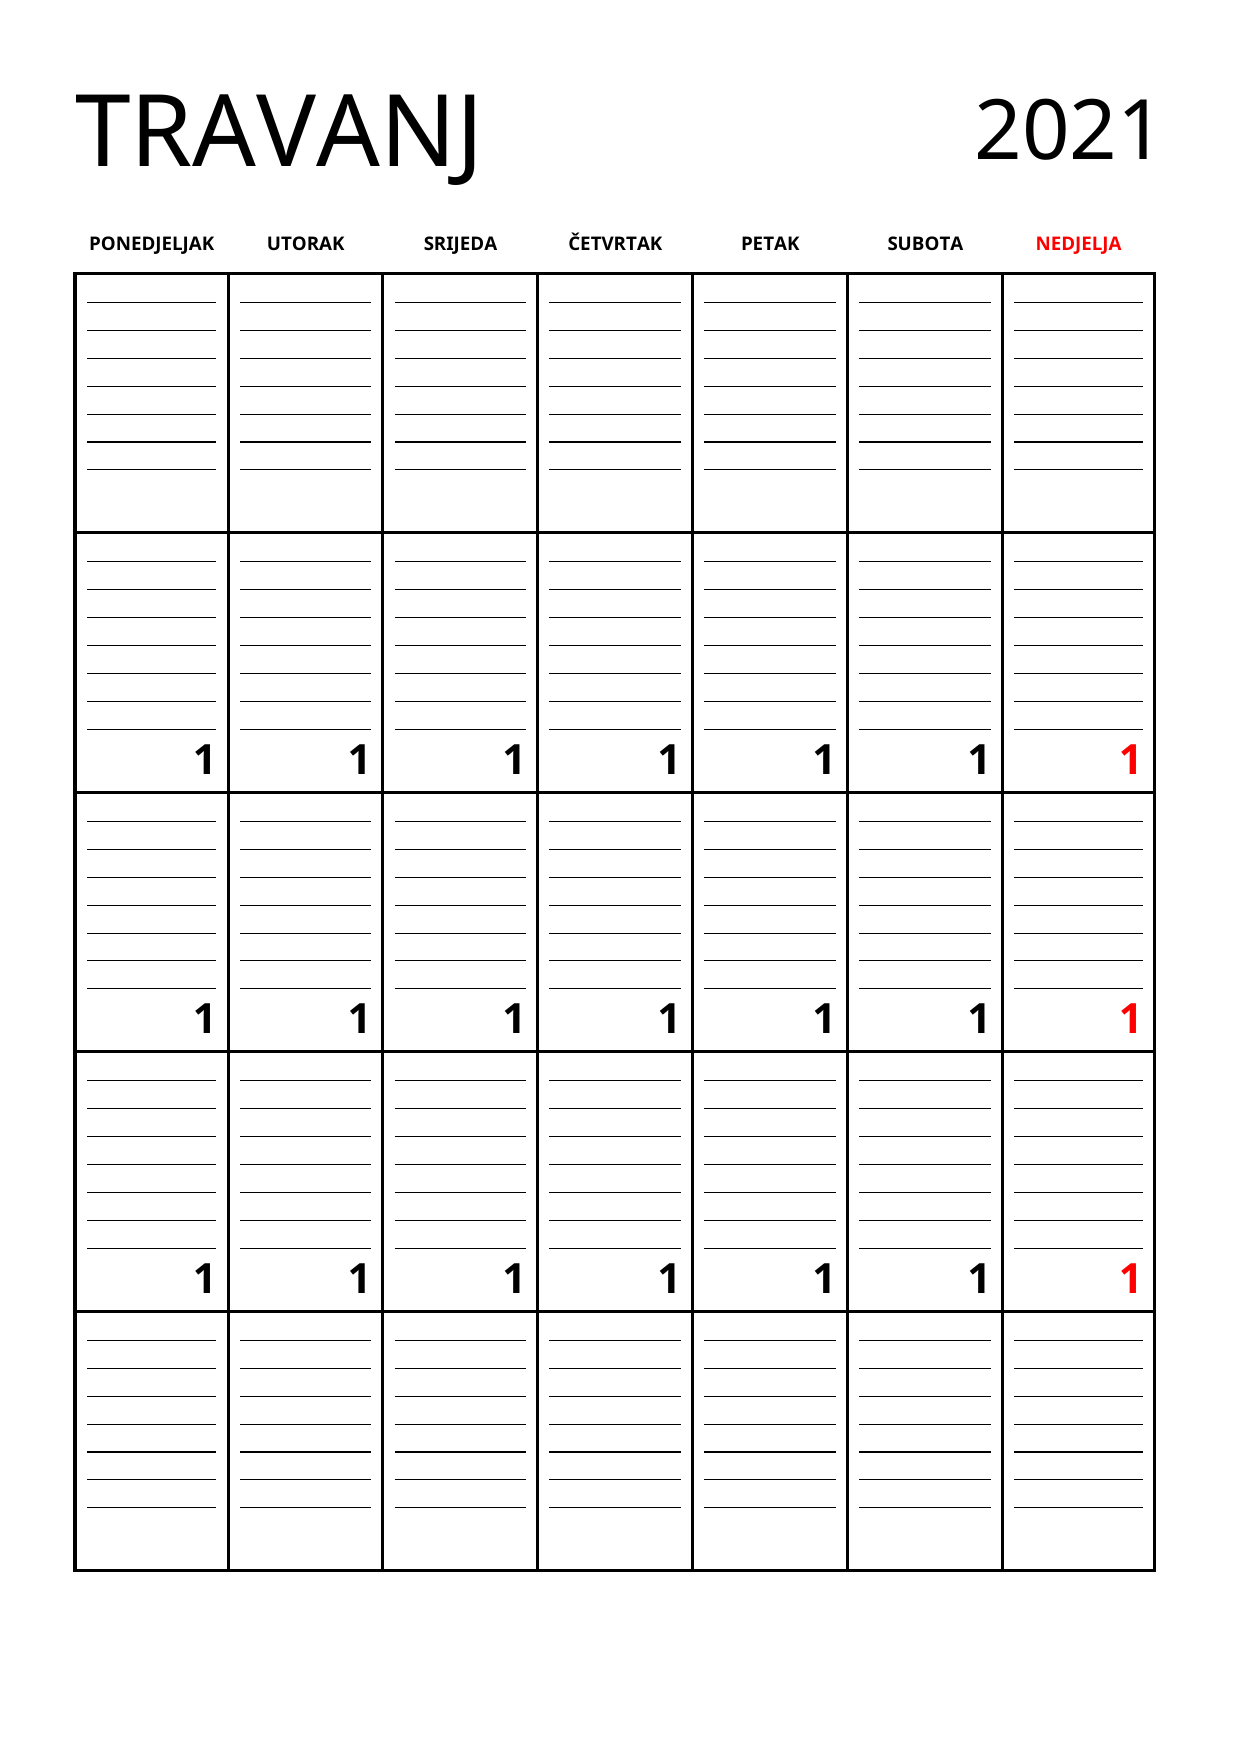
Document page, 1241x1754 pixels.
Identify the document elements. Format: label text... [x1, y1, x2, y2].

table_header ČETVRTAK [538, 213, 693, 272]
table_cell 17 [849, 794, 1001, 1050]
table_cell 12 [77, 794, 227, 1050]
table_cell 15 [539, 794, 691, 1050]
table_cell 2 [694, 275, 846, 531]
table_cell [849, 1313, 1001, 1569]
table_cell 16 [694, 794, 846, 1050]
table_header 2021 [620, 59, 1165, 210]
table_cell 28 [384, 1313, 536, 1569]
table_cell 29 [539, 1313, 691, 1569]
table_cell 24 [849, 1053, 1001, 1310]
table_cell 9 [694, 534, 846, 791]
table_header SUBOTA [848, 213, 1002, 272]
table_cell 20 [230, 1053, 381, 1310]
table_cell 4 [1004, 275, 1153, 531]
table_cell 25 [1004, 1053, 1153, 1310]
table_header SRIJEDA [383, 213, 538, 272]
table_cell [1004, 1313, 1153, 1569]
table_cell 14 [384, 794, 536, 1050]
table_cell 30 [694, 1313, 846, 1569]
table_header PETAK [693, 213, 848, 272]
table_cell 18 [1004, 794, 1153, 1050]
table_cell 11 [1004, 534, 1153, 791]
table_cell [230, 275, 381, 531]
table_cell 21 [384, 1053, 536, 1310]
table_cell 22 [539, 1053, 691, 1310]
table_cell 10 [849, 534, 1001, 791]
table_header NEDJELJA [1003, 213, 1154, 272]
table_cell 1 [539, 275, 691, 531]
table_header TRAVANJ [75, 59, 620, 210]
table_cell 27 [230, 1313, 381, 1569]
table_cell 19 [77, 1053, 227, 1310]
table_header UTORAK [228, 213, 383, 272]
table_cell [77, 275, 227, 531]
table_cell 23 [694, 1053, 846, 1310]
table_cell 3 [849, 275, 1001, 531]
table_cell 7 [384, 534, 536, 791]
table_cell 26 [77, 1313, 227, 1569]
table_cell 5 [77, 534, 227, 791]
table_cell 13 [230, 794, 381, 1050]
table_cell 6 [230, 534, 381, 791]
table_cell [384, 275, 536, 531]
table_header PONEDJELJAK [75, 213, 228, 272]
table_cell 8 [539, 534, 691, 791]
